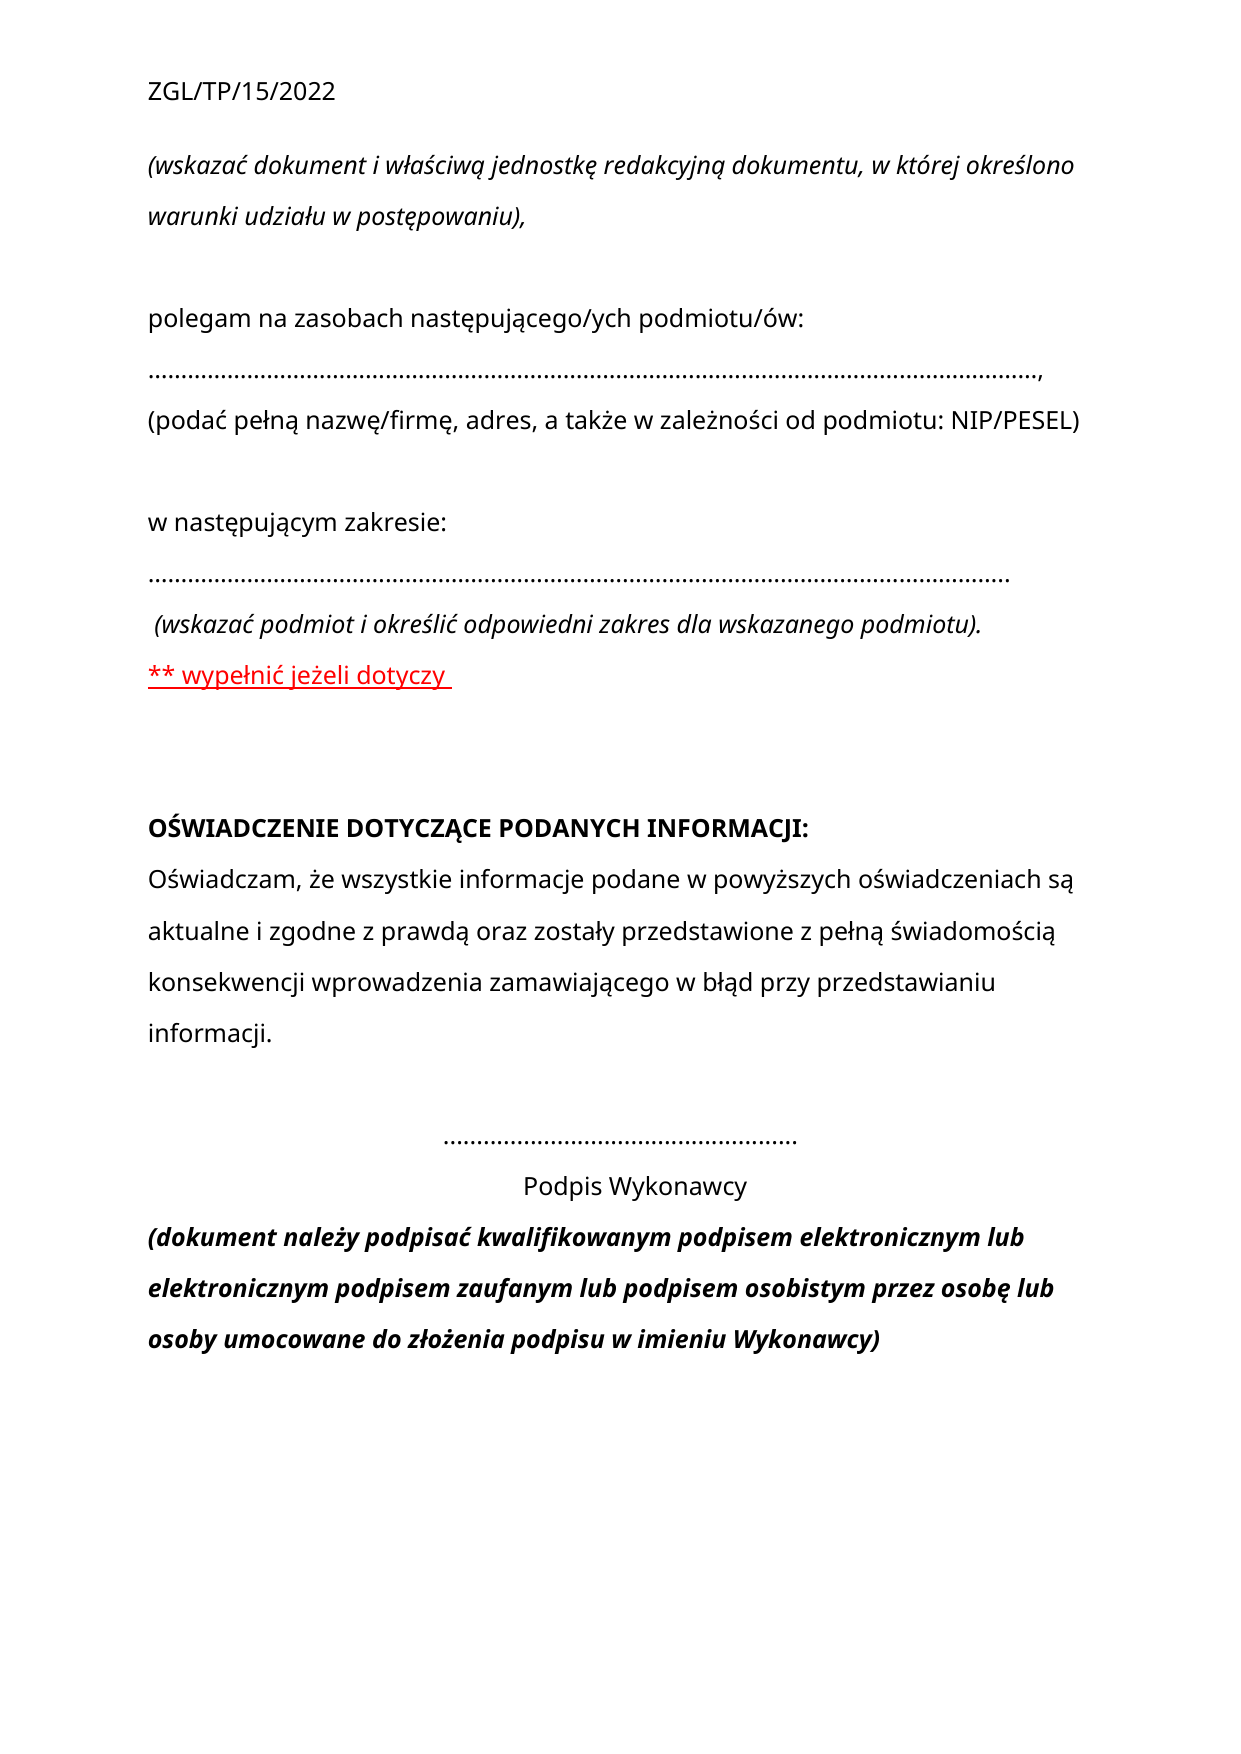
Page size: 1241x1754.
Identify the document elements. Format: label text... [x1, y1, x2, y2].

text (wskazać podmiot i określić odpowiedni zakres dla wskazanego podmiotu). [148, 607, 1093, 641]
text Podpis Wykonawcy [148, 1168, 1093, 1202]
text ..................................................... [148, 1117, 1093, 1151]
text (podać pełną nazwę/firmę, adres, a także w zależności od podmiotu: NIP/PESEL) [148, 403, 1093, 437]
text ** wypełnić jeżeli dotyczy [148, 658, 1093, 692]
text Oświadczam, że wszystkie informacje podane w powyższych oświadczeniach są aktualne i zgodne z prawdą oraz zostały przedstawione z pełną świadomością konsekwencji wprowadzenia zamawiającego w błąd przy przedstawianiu informacji. [148, 862, 1093, 1049]
text (wskazać dokument i właściwą jednostkę redakcyjną dokumentu, w której określono warunki udziału w postępowaniu), [148, 148, 1093, 233]
text OŚWIADCZENIE DOTYCZĄCE PODANYCH INFORMACJI: [148, 811, 1093, 845]
text w następującym zakresie: ………………………………………………………………………………………………………………….. [148, 505, 1093, 590]
text polegam na zasobach następującego/ych podmiotu/ów: ………………………………………………………………………...……………………………………………, [148, 301, 1093, 386]
text (dokument należy podpisać kwalifikowanym podpisem elektronicznym lub elektronicznym podpisem zaufanym lub podpisem osobistym przez osobę lub osoby umocowane do złożenia podpisu w imieniu Wykonawcy) [148, 1219, 1093, 1356]
